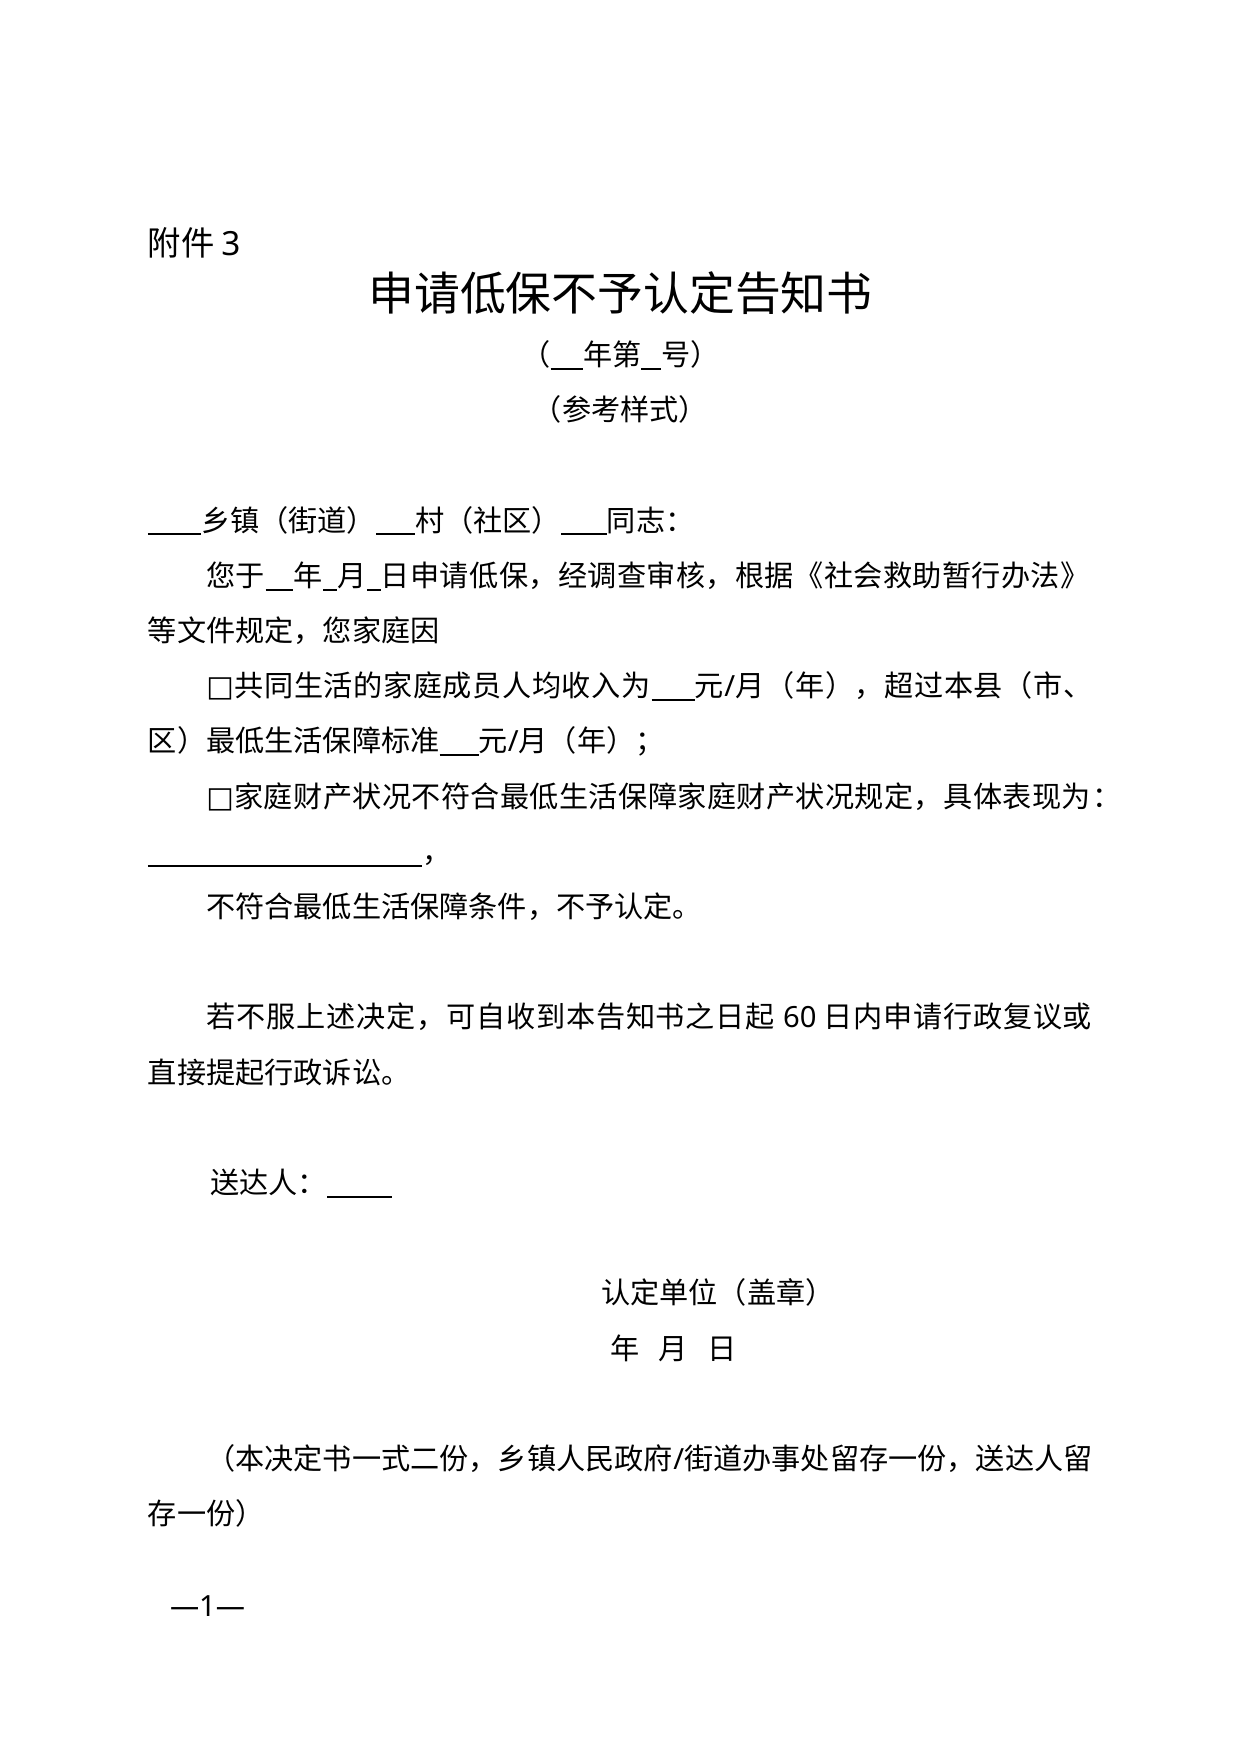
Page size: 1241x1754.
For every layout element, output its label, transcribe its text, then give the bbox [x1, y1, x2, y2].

text 您于 年 月 日申请低保，经调查审核，根据《社会救助暂行办法》等文件规定，您家庭因 [148, 542, 1092, 652]
text 年 月 日 [148, 1315, 1092, 1370]
text 乡镇（街道） 村（社区） 同志： [148, 487, 1092, 542]
text 送达人： [148, 1149, 1092, 1204]
text □共同生活的家庭成员人均收入为 元/月（年），超过本县（市、区）最低生活保障标准 元/月（年）； [148, 652, 1092, 763]
text 不符合最低生活保障条件，不予认定。 [148, 873, 1092, 928]
text 附件3 [148, 211, 1092, 266]
text （参考样式） [148, 376, 1092, 432]
text 申请低保不予认定告知书 [148, 266, 1092, 321]
text （ 年第 号） [148, 321, 1092, 376]
text □家庭财产状况不符合最低生活保障家庭财产状况规定，具体表现为： ， [148, 763, 1092, 873]
text （本决定书一式二份，乡镇人民政府/街道办事处留存一份，送达人留存一份） [148, 1425, 1092, 1536]
text 认定单位（盖章） [148, 1260, 1092, 1315]
text 若不服上述决定，可自收到本告知书之日起60日内申请行政复议或直接提起行政诉讼。 [148, 984, 1092, 1094]
